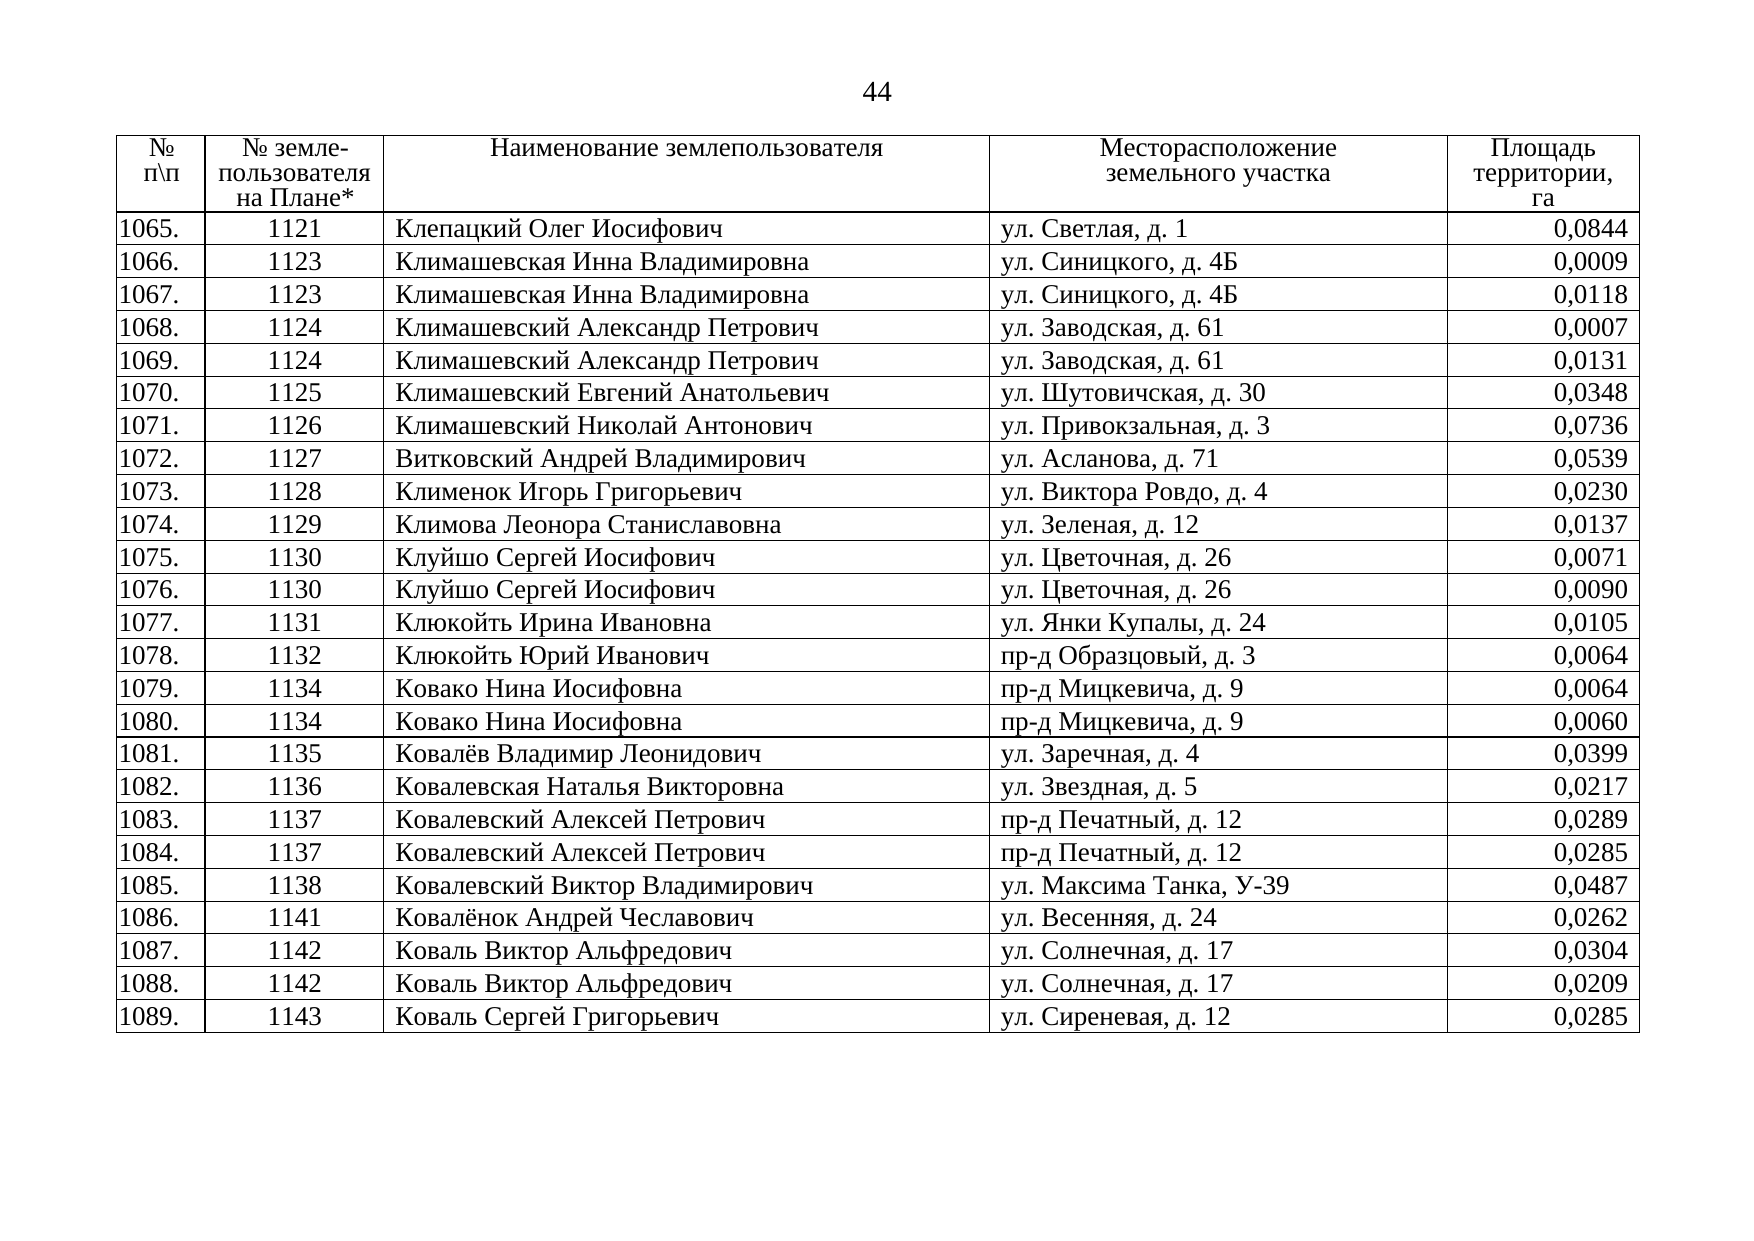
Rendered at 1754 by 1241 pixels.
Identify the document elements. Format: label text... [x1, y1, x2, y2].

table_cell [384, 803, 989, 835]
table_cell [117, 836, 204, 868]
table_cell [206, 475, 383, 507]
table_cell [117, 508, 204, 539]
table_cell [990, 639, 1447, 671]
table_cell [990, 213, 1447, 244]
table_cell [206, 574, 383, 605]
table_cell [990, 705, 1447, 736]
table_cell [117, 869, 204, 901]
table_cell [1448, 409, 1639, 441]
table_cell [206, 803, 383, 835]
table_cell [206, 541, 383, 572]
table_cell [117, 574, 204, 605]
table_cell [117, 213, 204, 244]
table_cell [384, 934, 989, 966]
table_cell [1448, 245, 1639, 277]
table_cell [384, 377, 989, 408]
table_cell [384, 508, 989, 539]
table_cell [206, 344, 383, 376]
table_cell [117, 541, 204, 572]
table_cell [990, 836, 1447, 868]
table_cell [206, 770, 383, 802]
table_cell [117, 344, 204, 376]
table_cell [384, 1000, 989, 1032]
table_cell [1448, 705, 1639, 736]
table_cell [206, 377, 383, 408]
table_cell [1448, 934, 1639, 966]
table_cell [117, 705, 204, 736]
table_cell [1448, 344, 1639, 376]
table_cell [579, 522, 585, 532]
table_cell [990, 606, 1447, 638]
table_header № п\п [117, 136, 204, 211]
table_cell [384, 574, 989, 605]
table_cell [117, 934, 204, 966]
table_header Месторасположение земельного участка [990, 136, 1447, 211]
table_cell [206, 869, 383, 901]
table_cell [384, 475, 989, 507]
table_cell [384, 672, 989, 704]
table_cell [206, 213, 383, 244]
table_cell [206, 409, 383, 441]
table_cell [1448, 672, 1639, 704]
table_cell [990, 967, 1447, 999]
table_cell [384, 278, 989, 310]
table_header Площадь территории, га [1448, 136, 1639, 211]
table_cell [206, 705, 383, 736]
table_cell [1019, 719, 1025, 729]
table_header Наименование землепользователя [384, 136, 989, 211]
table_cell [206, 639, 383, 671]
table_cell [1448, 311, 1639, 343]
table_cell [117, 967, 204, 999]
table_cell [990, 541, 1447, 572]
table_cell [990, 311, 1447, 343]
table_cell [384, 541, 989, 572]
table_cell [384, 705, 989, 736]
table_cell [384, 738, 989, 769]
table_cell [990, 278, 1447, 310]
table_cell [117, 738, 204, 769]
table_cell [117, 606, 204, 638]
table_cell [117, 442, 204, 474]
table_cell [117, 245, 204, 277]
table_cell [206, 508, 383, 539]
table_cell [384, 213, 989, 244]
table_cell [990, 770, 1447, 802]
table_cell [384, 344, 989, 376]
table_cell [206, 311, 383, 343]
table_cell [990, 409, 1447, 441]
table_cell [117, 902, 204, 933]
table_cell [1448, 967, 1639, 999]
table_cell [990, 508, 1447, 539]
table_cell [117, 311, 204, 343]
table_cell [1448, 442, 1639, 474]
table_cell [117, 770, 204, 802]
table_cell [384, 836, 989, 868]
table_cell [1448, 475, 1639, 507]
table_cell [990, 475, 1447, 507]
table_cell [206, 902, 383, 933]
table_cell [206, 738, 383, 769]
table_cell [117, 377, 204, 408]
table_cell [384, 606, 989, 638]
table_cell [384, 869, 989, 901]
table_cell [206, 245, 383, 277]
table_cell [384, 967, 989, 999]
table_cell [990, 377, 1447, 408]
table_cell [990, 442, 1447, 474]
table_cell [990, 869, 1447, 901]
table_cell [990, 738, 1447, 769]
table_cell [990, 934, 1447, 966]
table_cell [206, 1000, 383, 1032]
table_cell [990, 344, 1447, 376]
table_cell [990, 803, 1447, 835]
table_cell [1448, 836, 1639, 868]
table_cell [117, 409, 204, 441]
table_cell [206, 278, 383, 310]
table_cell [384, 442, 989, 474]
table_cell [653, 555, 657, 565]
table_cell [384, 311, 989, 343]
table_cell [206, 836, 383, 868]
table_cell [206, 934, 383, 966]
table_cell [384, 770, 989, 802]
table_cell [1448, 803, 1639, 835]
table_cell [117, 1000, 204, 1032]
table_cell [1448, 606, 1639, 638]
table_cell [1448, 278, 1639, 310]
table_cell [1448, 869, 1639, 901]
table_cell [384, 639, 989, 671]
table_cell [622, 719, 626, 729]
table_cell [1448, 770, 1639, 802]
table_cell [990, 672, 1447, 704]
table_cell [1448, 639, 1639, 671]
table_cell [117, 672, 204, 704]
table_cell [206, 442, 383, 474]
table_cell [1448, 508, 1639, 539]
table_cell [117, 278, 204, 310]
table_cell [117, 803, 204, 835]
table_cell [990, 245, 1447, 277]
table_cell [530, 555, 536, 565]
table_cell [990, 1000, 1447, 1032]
table_header № земле-пользователя на Плане* [206, 136, 383, 211]
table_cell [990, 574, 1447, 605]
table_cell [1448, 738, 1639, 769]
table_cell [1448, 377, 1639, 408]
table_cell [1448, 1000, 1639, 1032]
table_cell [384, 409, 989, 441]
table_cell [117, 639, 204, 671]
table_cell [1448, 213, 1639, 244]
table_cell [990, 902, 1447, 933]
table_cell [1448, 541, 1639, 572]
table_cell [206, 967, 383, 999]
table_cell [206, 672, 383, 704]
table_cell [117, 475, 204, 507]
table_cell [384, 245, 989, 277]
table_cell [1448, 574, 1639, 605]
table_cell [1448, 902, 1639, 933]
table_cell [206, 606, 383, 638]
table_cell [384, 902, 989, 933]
